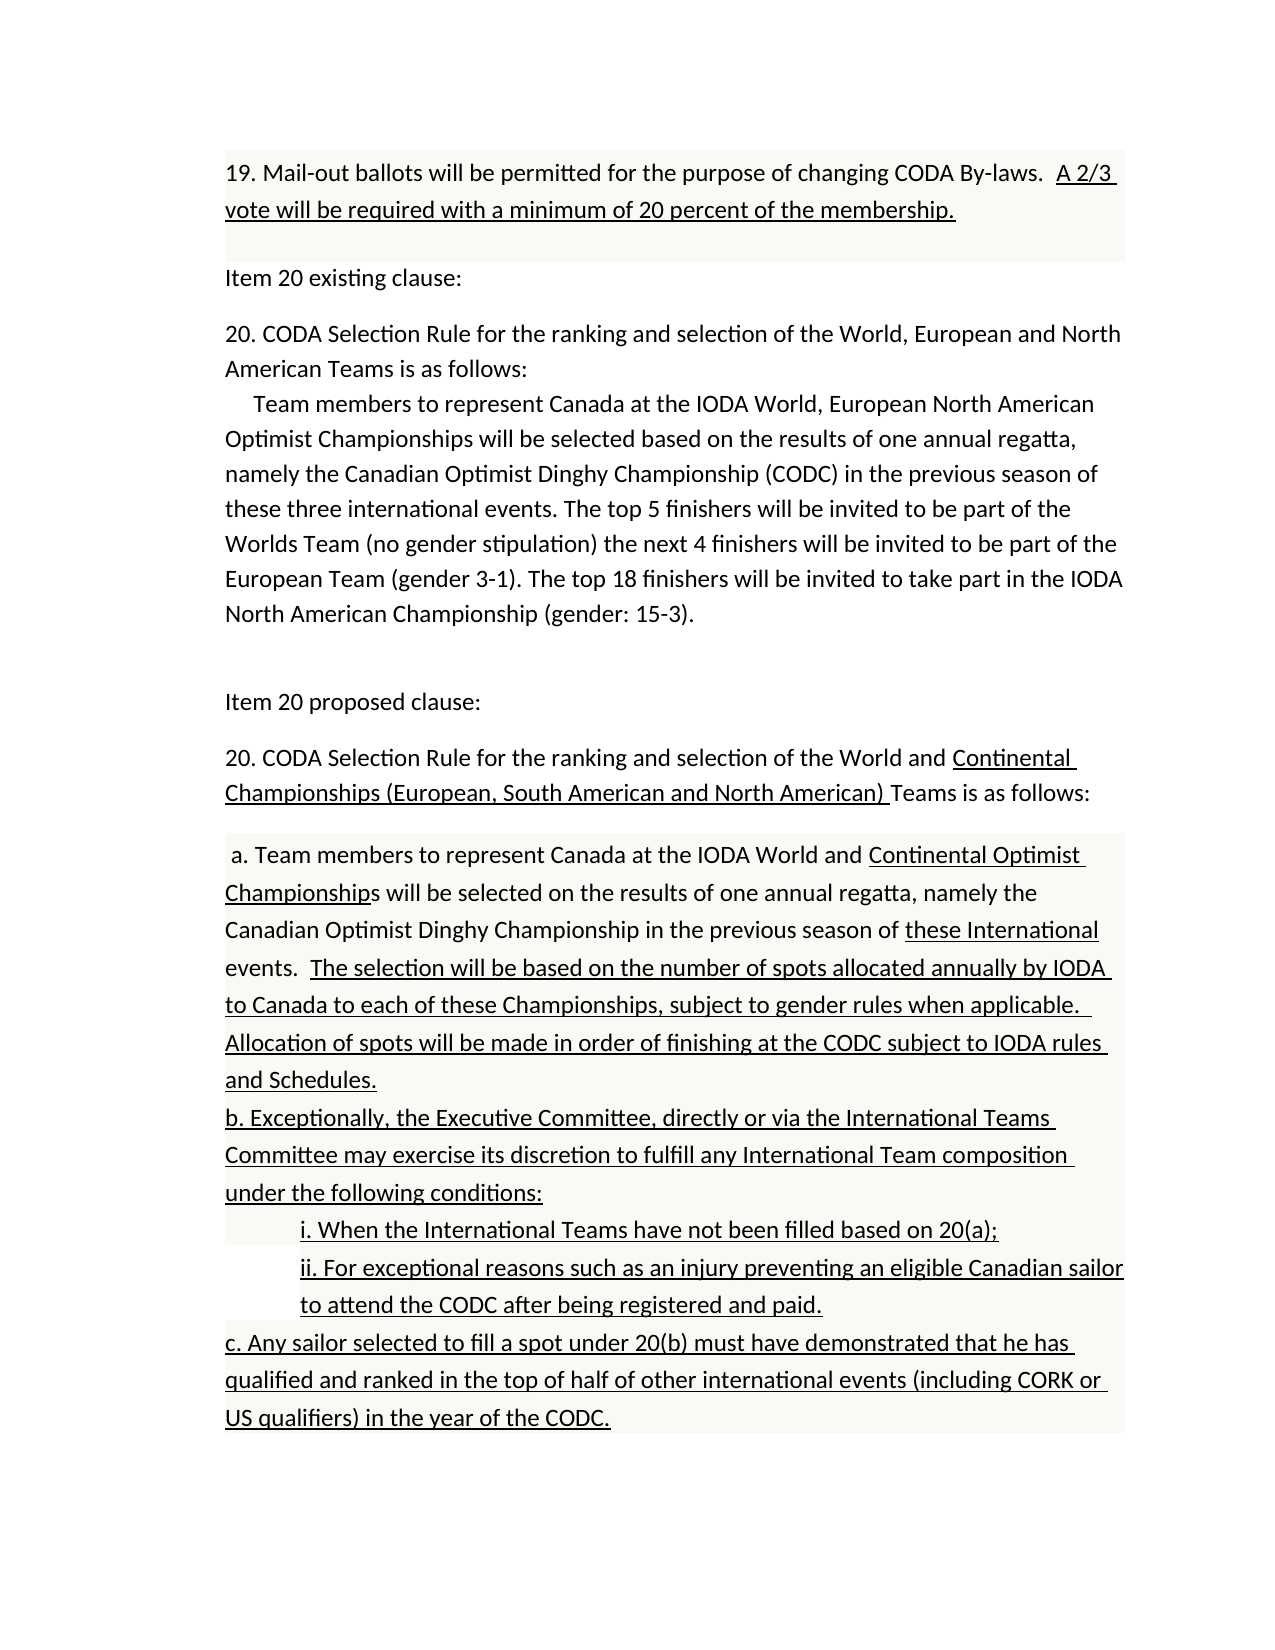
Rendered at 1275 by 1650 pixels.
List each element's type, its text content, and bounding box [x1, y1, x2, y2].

text Item 20 existing clause: [150, 262, 1125, 293]
text 20. CODA Selection Rule for the ranking and selection of the World and Continental Championships (European, South American and North American) Teams is as follows: [225, 742, 1125, 807]
text i. When the International Teams have not been filled based on 20(a); [225, 1208, 1125, 1245]
text 20. CODA Selection Rule for the ranking and selection of the World, European and North American Teams is as follows: Team members to represent Canada at the IODA World, European North American Optimist Championships will be selected based on the results of one annual regatta, namely the Canadian Optimist Dinghy Championship (CODC) in the previous season of these three international events. The top 5 finishers will be invited to be part of the Worlds Team (no gender stipulation) the next 4 finishers will be invited to be part of the European Team (gender 3-1). The top 18 finishers will be invited to take part in the IODA North American Championship (gender: 15-3). [225, 318, 1125, 661]
text a. Team members to represent Canada at the IODA World and Continental Optimist Championships will be selected on the results of one annual regatta, namely the Canadian Optimist Dinghy Championship in the previous season of these International events. The selection will be based on the number of spots allocated annually by IODA to Canada to each of these Championships, subject to gender rules when applicable. Allocation of spots will be made in order of finishing at the CODC subject to IODA rules and Schedules. [225, 833, 1125, 1095]
text c. Any sailor selected to fill a spot under 20(b) must have demonstrated that he has qualified and ranked in the top of half of other international events (including CORK or US qualifiers) in the year of the CODC. [225, 1320, 1125, 1433]
text Item 20 proposed clause: [225, 686, 1125, 717]
text ii. For exceptional reasons such as an injury preventing an eligible Canadian sailor to attend the CODC after being registered and paid. [300, 1245, 1125, 1320]
text b. Exceptionally, the Executive Committee, directly or via the International Teams Committee may exercise its discretion to fulfill any International Team composition under the following conditions: [225, 1095, 1125, 1208]
text 19. Mail-out ballots will be permitted for the purpose of changing CODA By-laws. A 2/3 vote will be required with a minimum of 20 percent of the membership. [225, 150, 1125, 225]
